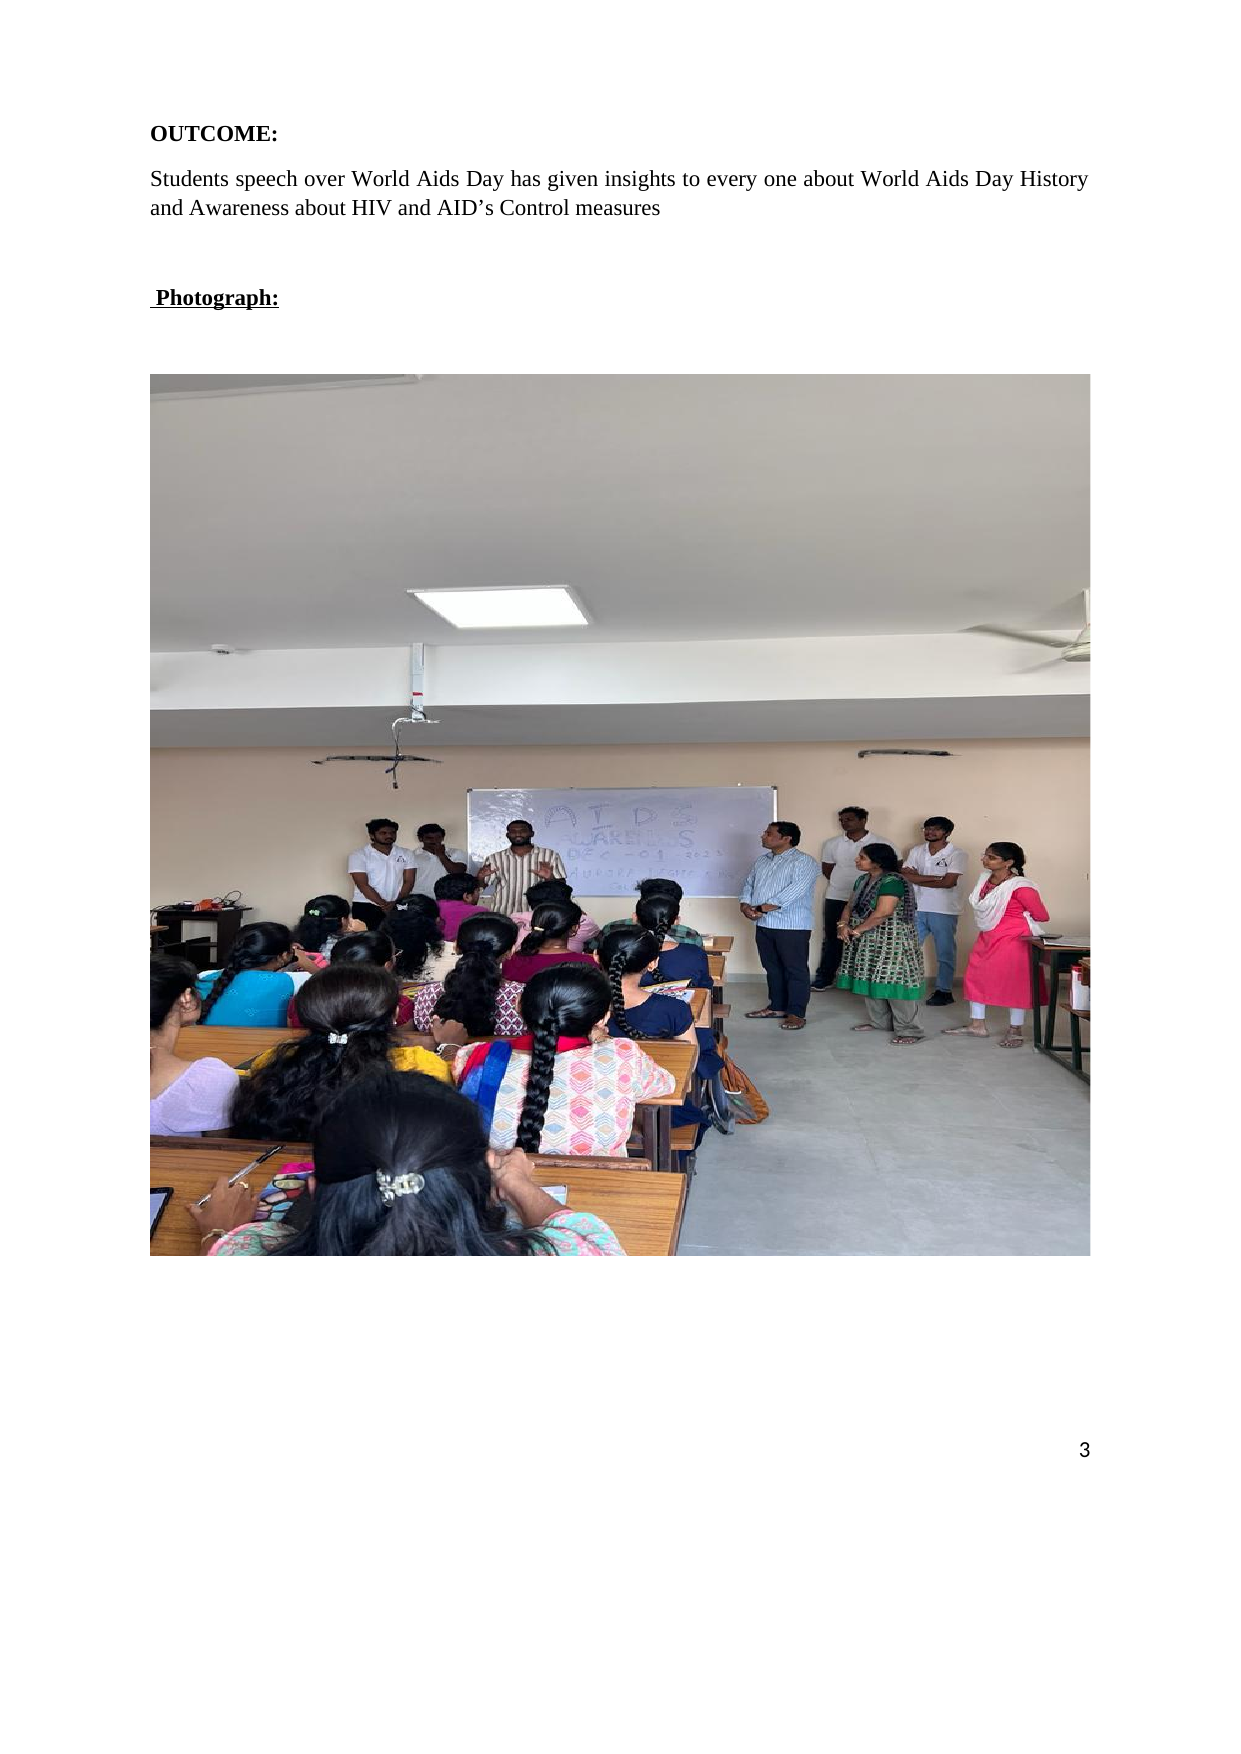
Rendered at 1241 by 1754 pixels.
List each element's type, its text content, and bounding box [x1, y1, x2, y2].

text OUTCOME: [150, 120, 1090, 146]
text Students speech over World Aids Day has given insights to every one about World Aids Day History and Awareness about HIV and AID’s Control measures [150, 165, 1090, 220]
text Photograph: [150, 284, 1090, 310]
picture [150, 374, 1091, 1256]
